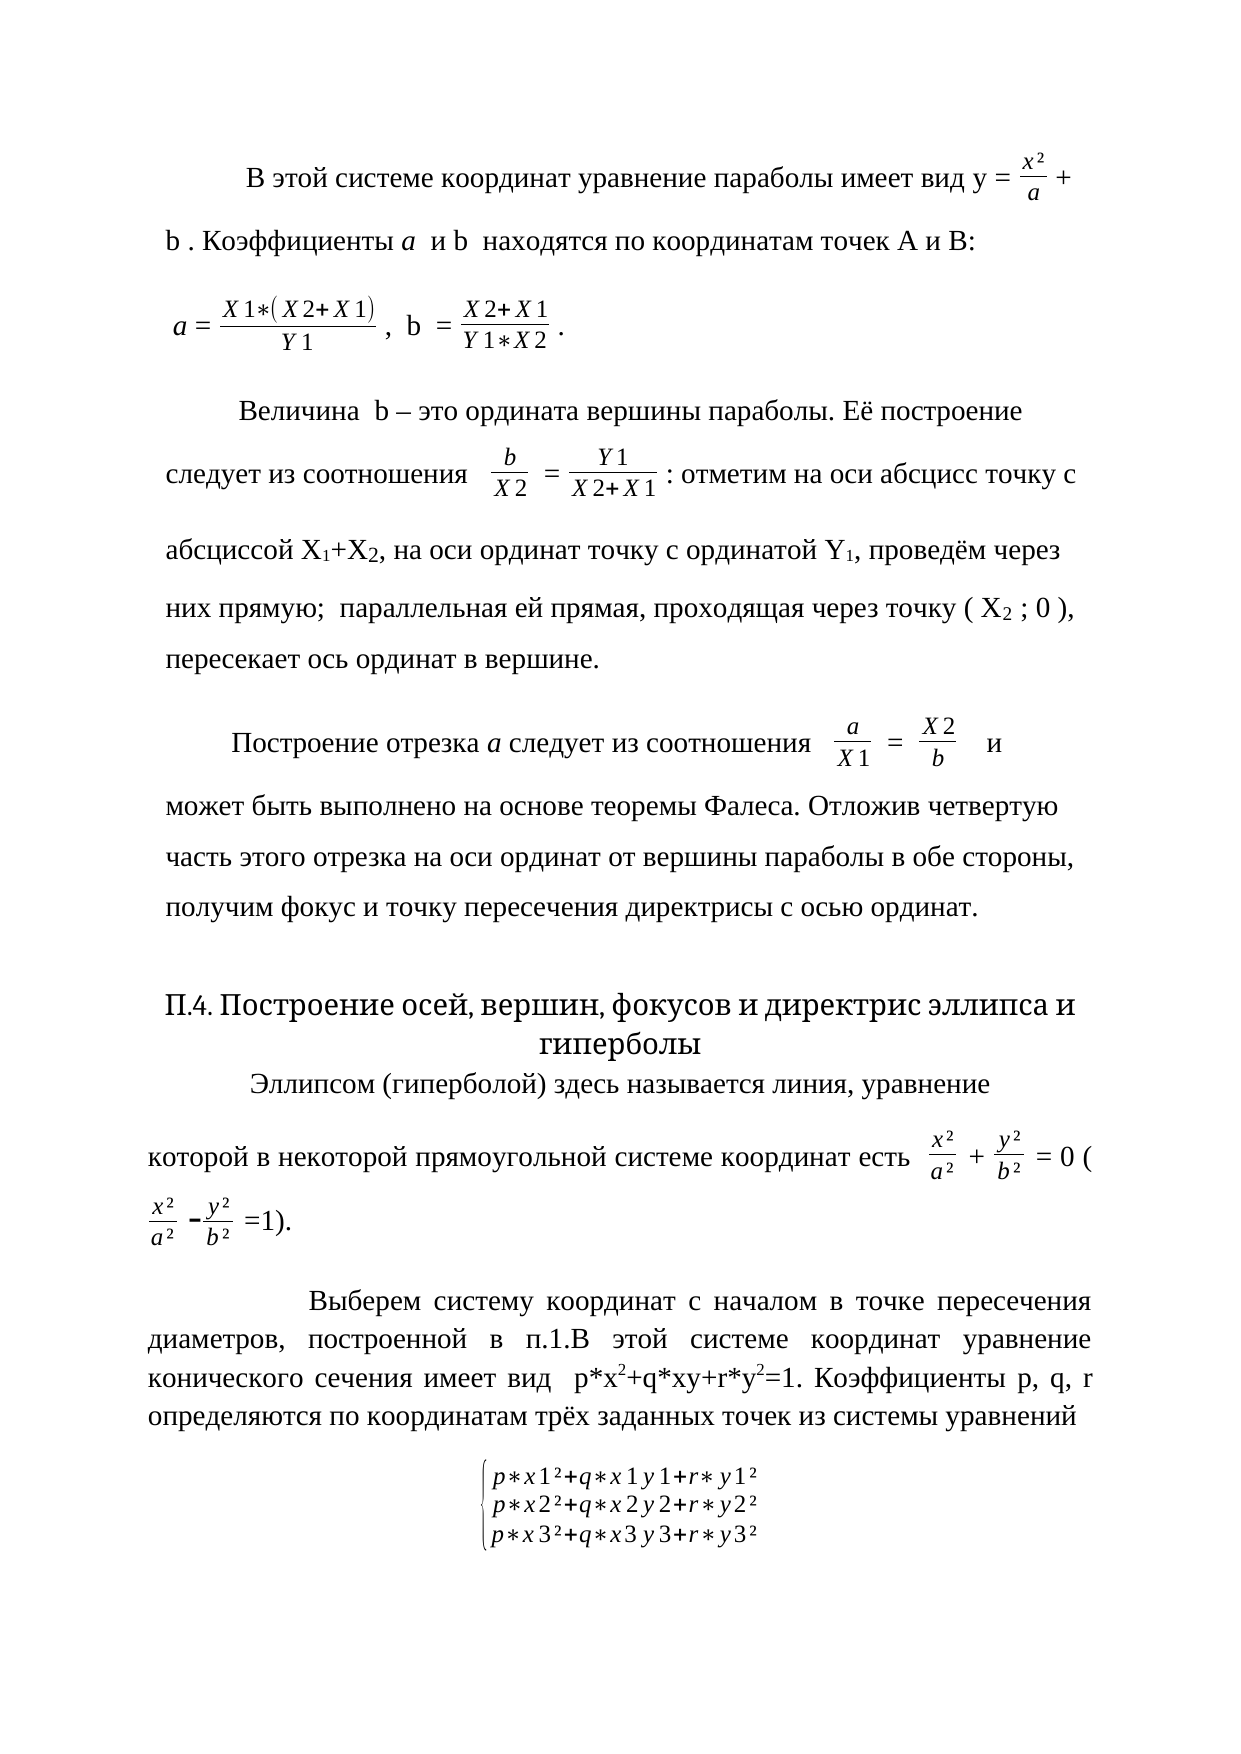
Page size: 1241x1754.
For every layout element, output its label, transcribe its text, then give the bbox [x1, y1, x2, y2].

text которой в некоторой прямоугольной системе координат есть + = 0 ( - =1). [148, 1126, 1092, 1255]
text В этой системе координат уравнение параболы имеет вид y = + b . Коэффициенты a и b находятся по координатам точек А и В: [165, 148, 1084, 257]
subtitle П.4. Построение осей, вершин, фокусов и директрис эллипса и гиперболы [148, 989, 1092, 1062]
text Величина b – это ордината вершины параболы. Её построение следует из соотношения = : отметим на оси абсцисс точку с абсциссой Х1+Х2, на оси ординат точку с ординатой Y1, проведём через них прямую; параллельная ей прямая, проходящая через точку ( Х2 ; 0 ), пересекает ось ординат в вершине. [165, 393, 1084, 675]
text Построение отрезка а следует из соотношения = и может быть выполнено на основе теоремы Фалеса. Отложив четвертую часть этого отрезка на оси ординат от вершины параболы в обе стороны, получим фокус и точку пересечения директрисы с осью ординат. [165, 713, 1084, 923]
text Эллипсом (гиперболой) здесь называется линия, уравнение [148, 1067, 1092, 1100]
text Выберем систему координат с началом в точке пересечения диаметров, построенной в п.1.В этой системе координат уравнение конического сечения имеет вид p*x2+q*xу+r*у2=1. Коэффициенты p, q, r определяются по координатам трёх заданных точек из системы уравнений [148, 1283, 1092, 1432]
text a = , b = . [165, 294, 1084, 356]
